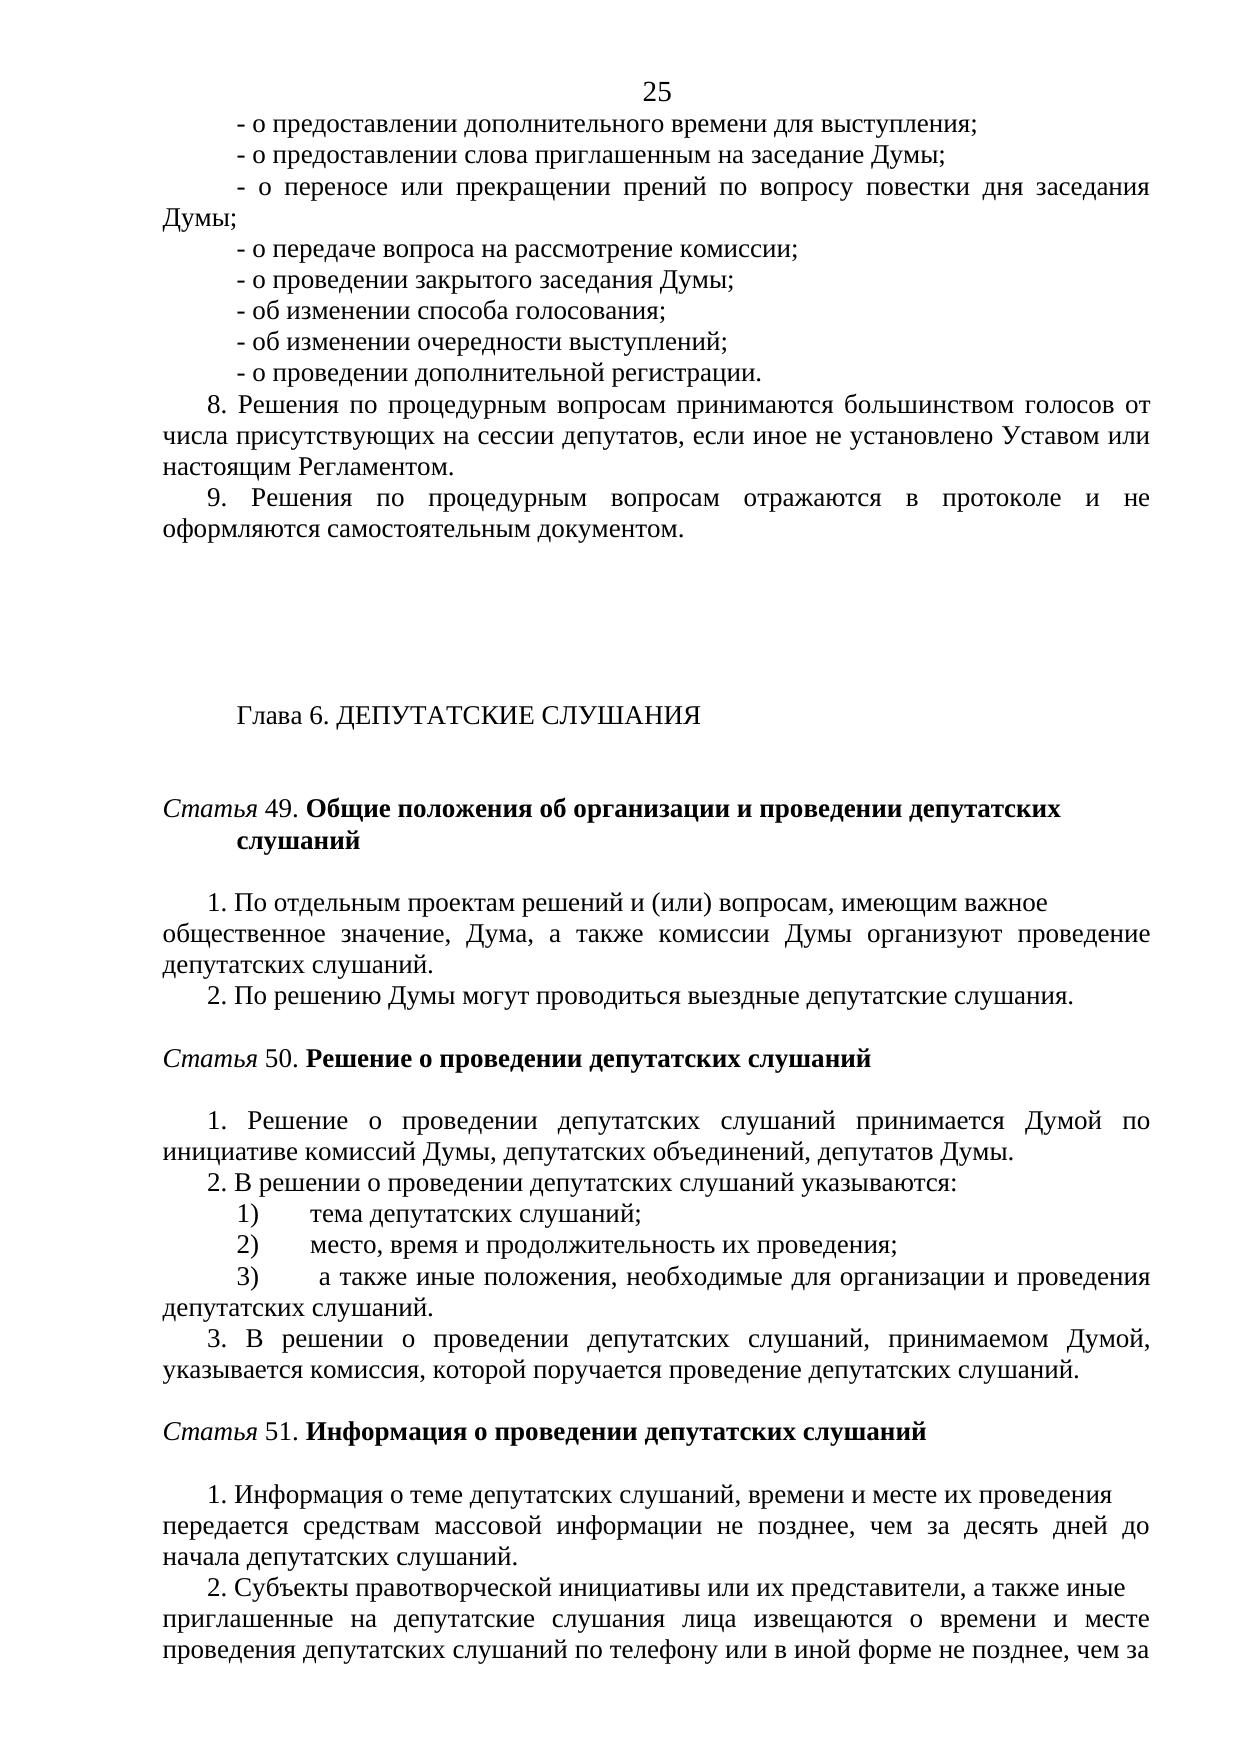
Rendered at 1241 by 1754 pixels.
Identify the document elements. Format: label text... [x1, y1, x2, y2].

text 2. Субъекты правотворческой инициативы или их представители, а также иные [162, 1571, 1152, 1602]
text слушаний [162, 824, 1152, 855]
text общественное значение, Дума, а также комиссии Думы организуют проведение депутатских слушаний. [162, 917, 1152, 979]
list а также иные положения, необходимые для организации и проведения депутатских слушаний. [162, 1260, 1152, 1322]
text - об изменении способа голосования; [162, 294, 1152, 325]
text - о переносе или прекращении прений по вопросу повестки дня заседания Думы; [162, 170, 1152, 232]
text Статья 50. Решение о проведении депутатских слушаний [162, 1042, 1152, 1073]
text 9. Решения по процедурным вопросам отражаются в протоколе и не оформляются самостоятельным документом. [162, 481, 1152, 543]
text - о проведении дополнительной регистрации. [162, 357, 1152, 388]
text 2. По решению Думы могут проводиться выездные депутатские слушания. [162, 979, 1152, 1011]
text 1. По отдельным проектам решений и (или) вопросам, имеющим важное [162, 886, 1152, 917]
text 1. Информация о теме депутатских слушаний, времени и месте их проведения [162, 1478, 1152, 1509]
text Статья 49. Общие положения об организации и проведении депутатских [162, 793, 1152, 824]
text Статья 51. Информация о проведении депутатских слушаний [162, 1416, 1152, 1447]
text 2. В решении о проведении депутатских слушаний указываются: [162, 1166, 1152, 1197]
text - об изменении очередности выступлений; [162, 325, 1152, 357]
text 8. Решения по процедурным вопросам принимаются большинством голосов от числа присутствующих на сессии депутатов, если иное не установлено Уставом или настоящим Регламентом. [162, 388, 1152, 481]
text Глава 6. ДЕПУТАТСКИЕ СЛУШАНИЯ [162, 699, 1152, 730]
text 3. В решении о проведении депутатских слушаний, принимаемом Думой, указывается комиссия, которой поручается проведение депутатских слушаний. [162, 1322, 1152, 1384]
text - о передаче вопроса на рассмотрение комиссии; [162, 232, 1152, 263]
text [162, 1602, 1152, 1665]
list место, время и продолжительность их проведения; [162, 1229, 1152, 1260]
text - о проведении закрытого заседания Думы; [162, 263, 1152, 294]
text - о предоставлении слова приглашенным на заседание Думы; [162, 138, 1152, 170]
list тема депутатских слушаний; [162, 1197, 1152, 1229]
text 1. Решение о проведении депутатских слушаний принимается Думой по инициативе комиссий Думы, депутатских объединений, депутатов Думы. [162, 1104, 1152, 1166]
text передается средствам массовой информации не позднее, чем за десять дней до начала депутатских слушаний. [162, 1509, 1152, 1571]
text - о предоставлении дополнительного времени для выступления; [162, 107, 1152, 138]
